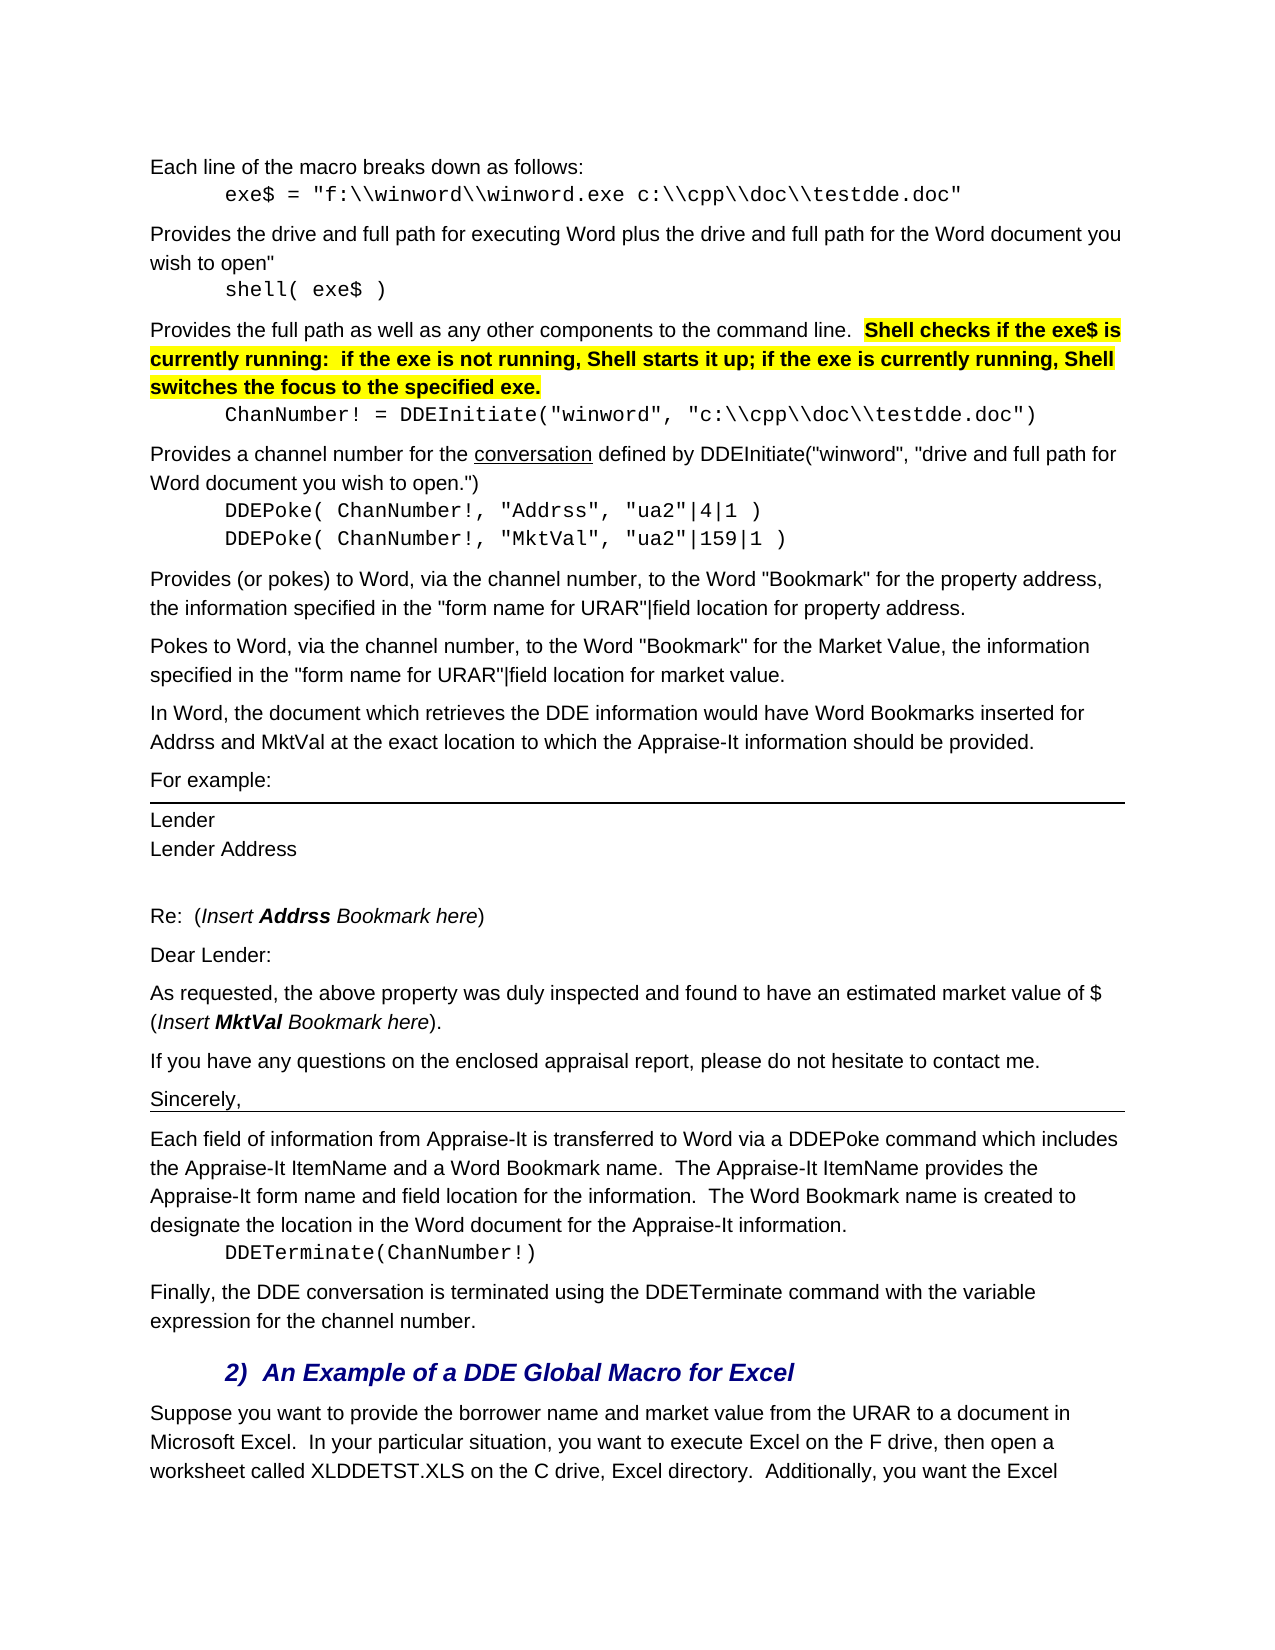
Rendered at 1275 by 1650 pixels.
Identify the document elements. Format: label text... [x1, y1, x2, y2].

subtitle An Example of a DDE Global Macro for Excel [225, 1358, 1125, 1387]
text Each field of information from Appraise-It is transferred to Word via a DDEPoke command which includes the Appraise-It ItemName and a Word Bookmark name. The Appraise-It ItemName provides the Appraise-It form name and field location for the information. The Word Bookmark name is created to designate the location in the Word document for the Appraise-It information. [150, 1122, 1125, 1237]
text ChanNumber! = DDEInitiate("winword", "c:\\cpp\\doc\\testdde.doc") [224, 399, 1125, 428]
text shell( exe$ ) [224, 274, 1125, 303]
text Sincerely, [150, 1082, 1125, 1111]
text Provides a channel number for the conversation7.L8OZ defined by DDEInitiate("winword", "drive and full path for Word document you wish to open.") [150, 437, 1125, 495]
text In Word, the document which retrieves the DDE information would have Word Bookmarks inserted for Addrss and MktVal at the exact location to which the Appraise-It information should be provided. [150, 696, 1125, 754]
text Each line of the macro breaks down as follows: [150, 150, 1125, 179]
text Finally, the DDE conversation is terminated using the DDETerminate command with the variable expression for the channel number. [150, 1276, 1125, 1333]
text Provides the full path as well as any other components to the command line. Shell checks if the exe$ is currently running: if the exe is not running, Shell starts it up; if the exe is currently running, Shell switches the focus to the specified exe. [150, 313, 1125, 399]
text Dear Lender: [150, 938, 1125, 967]
text Provides (or pokes) to Word, via the channel number, to the Word "Bookmark" for the property address, the information specified in the "form name for URAR"|field location for property address. [150, 562, 1125, 619]
text Lender Lender Address [150, 804, 1125, 889]
text DDEPoke( ChanNumber!, "MktVal", "ua2"|159|1 ) [224, 523, 1125, 552]
text DDEPoke( ChanNumber!, "Addrss", "ua2"|4|1 ) [224, 495, 1125, 523]
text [150, 1396, 1125, 1482]
text Re: (Insert Addrss Bookmark here) [150, 899, 1125, 928]
text If you have any questions on the enclosed appraisal report, please do not hesitate to contact me. [150, 1044, 1125, 1072]
text exe$ = "f:\\winword\\winword.exe c:\\cpp\\doc\\testdde.doc" [224, 179, 1125, 207]
text For example: [150, 763, 1125, 792]
text DDETerminate(ChanNumber!) [224, 1237, 1125, 1266]
text As requested, the above property was duly inspected and found to have an estimated market value of $(Insert MktVal Bookmark here). [150, 977, 1125, 1034]
text Provides the drive and full path for executing Word plus the drive and full path for the Word document you wish to open" [150, 217, 1125, 274]
text Pokes to Word, via the channel number, to the Word "Bookmark" for the Market Value, the information specified in the "form name for URAR"|field location for market value. [150, 629, 1125, 686]
